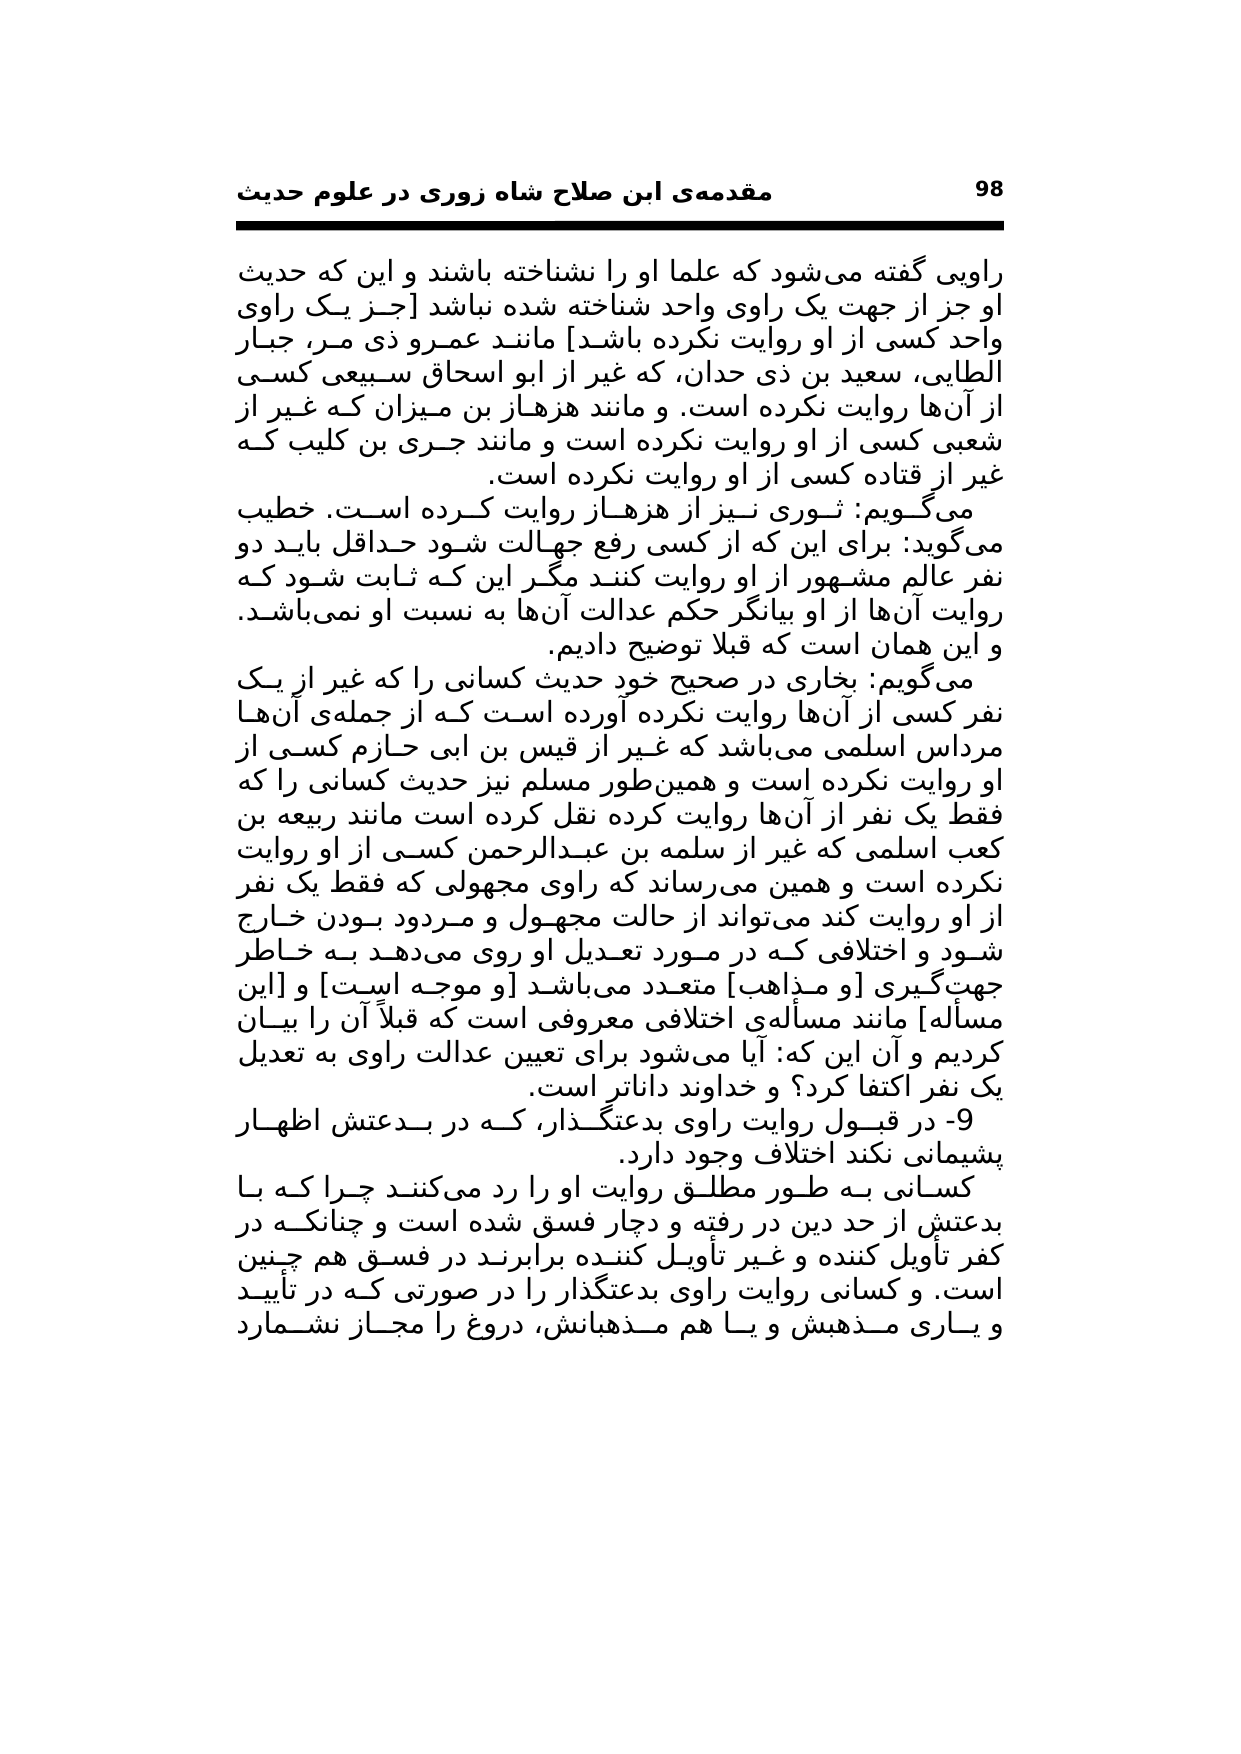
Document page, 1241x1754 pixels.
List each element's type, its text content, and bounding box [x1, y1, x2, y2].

text 9- در قبول روایت راوی بدعتگذار، که در بدعتش اظهار پشیمانی نکند اختلاف وجود دارد. [236, 1103, 1004, 1171]
text می‌گویم: ثوری نیز از هزهاز روایت کرده است. خطیب می‌گوید: برای این که از کسی رفع جهالت شود حداقل باید دو نفر عالم مشهور از او روایت کنند مگر این که ثابت شود که روایت آن‌ها از او بیانگر حکم عدالت آن‌ها به نسبت او نمی‌باشد. و این همان است که قبلا توضیح دادیم. [236, 492, 1004, 661]
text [236, 1171, 1004, 1341]
text می‌گویم: بخاری در صحیح خود حدیث کسانی را که غیر از یک نفر کسی از آن‌ها روایت نکرده آ‌ورده است که از جمله‌ی آن‌ها مرداس اسلمی می‌باشد که غیر از قیس بن ابی حازم کسی از او روایت نکرده است و همین‌طور مسلم نیز حدیث کسانی را که فقط یک نفر از آن‌ها روایت کرده نقل کرده است مانند ربیعه بن کعب اسلمی که غیر از سلمه بن عبدالرحمن کسی از او روایت نکرده است و همین می‌رساند که راوی مجهولی که فقط یک نفر از او روایت کند می‌تواند از حالت مجهول و مردود بودن خارج شود و اختلافی که در مورد تعدیل او روی می‌دهد به خاطر جهت‌گیری [و مذاهب] متعدد می‌باشد [و موجه است] و [این مسأله] مانند مسأله‌ی اختلافی معروفی است که قبلاً آن را بیان کردیم و آن این که: آیا می‌شود برای تعیین عدالت راوی به تعدیل یک نفر اکتفا کرد؟ و خداوند داناتر است. [236, 661, 1004, 1103]
text ابوبکر، خطیب بغدادی، در جواب مسائلی که از ایشان سؤال‌ شده بود یادآور شده که: ـ [راوی] مجهول در نزد اهل حدیث به راویی گفته می‌شود که علما او را نشناخته باشند و این که حدیث او جز از جهت یک راوی واحد شناخته شده نباشد [جز یک راوی واحد کسی از او روایت نکرده باشد] مانند عمرو ذی مر، جبار الطایی، سعید بن ذی حدان، که غیر از ابو اسحاق سبیعی کسی از آن‌ها روایت نکرده است. و مانند هزهاز بن میزان که غیر از شعبی کسی از او روایت نکرده است و مانند جری بن کلیب که غیر از قتاده کسی از او روایت نکرده است. [236, 254, 1004, 492]
